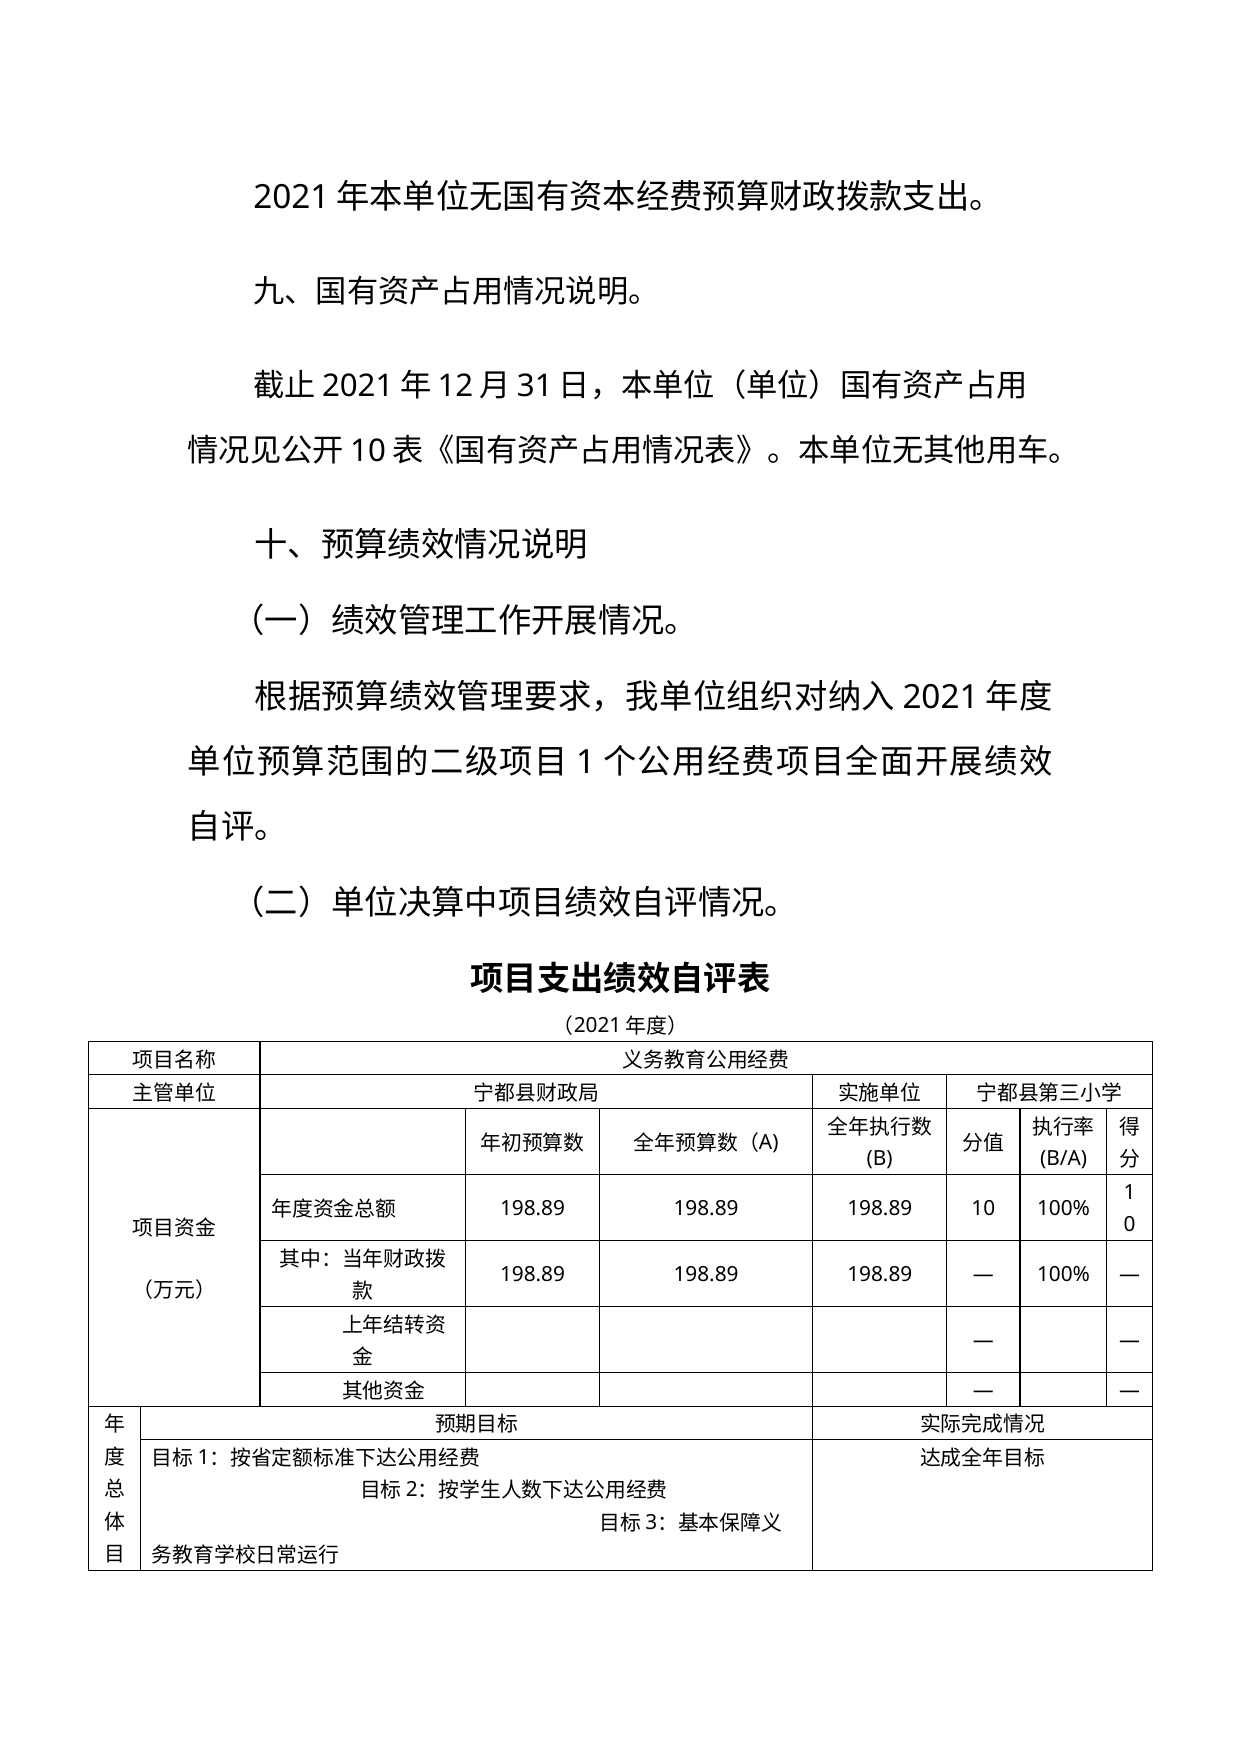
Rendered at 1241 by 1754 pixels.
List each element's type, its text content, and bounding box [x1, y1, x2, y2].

text （一）绩效管理工作开展情况。 [187, 585, 1053, 650]
table_cell [1021, 1307, 1106, 1372]
table_cell — [947, 1307, 1019, 1372]
table_cell 全年执行数(B) [813, 1109, 946, 1174]
table_cell 实际完成情况 [813, 1407, 1152, 1439]
table_cell 年初预算数 [466, 1109, 599, 1174]
table_cell 100% [1021, 1241, 1106, 1306]
table_cell 宁都县第三小学 [947, 1075, 1152, 1108]
table_cell — [1107, 1241, 1152, 1306]
table_cell 年度资金总额 [261, 1175, 465, 1240]
table_cell 198.89 [466, 1175, 599, 1240]
table_cell 年度总体目标 [89, 1407, 140, 1570]
table_cell [813, 1307, 946, 1372]
table_cell （2021年度） [88, 1008, 1152, 1041]
table_cell 上年结转资金 [261, 1307, 465, 1372]
table_cell 其中：当年财政拨款 [261, 1241, 465, 1306]
table_header 项目支出绩效自评表 [88, 943, 1152, 1008]
table_cell 其他资金 [261, 1373, 465, 1406]
table_cell [600, 1307, 812, 1372]
table_cell 实施单位 [813, 1075, 946, 1108]
text 2021年本单位无国有资本经费预算财政拨款支出。 [187, 162, 1053, 227]
table_cell 198.89 [813, 1241, 946, 1306]
table_cell 10 [947, 1175, 1019, 1240]
table_cell 义务教育公用经费 [261, 1042, 1152, 1074]
text 截止2021年12月31日，本单位（单位）国有资产占用情况见公开10表《国有资产占用情况表》。本单位无其他用车。 [187, 350, 1053, 480]
table_cell 10 [1107, 1175, 1152, 1240]
table_cell [813, 1373, 946, 1406]
table_cell 198.89 [813, 1175, 946, 1240]
table_cell [1021, 1373, 1106, 1406]
table_cell 分值 [947, 1109, 1019, 1174]
table_cell — [947, 1373, 1019, 1406]
table_cell — [1107, 1307, 1152, 1372]
table_cell 全年预算数（A) [600, 1109, 812, 1174]
table_cell 达成全年目标 [813, 1440, 1152, 1570]
table_cell 项目名称 [89, 1042, 259, 1074]
table_cell — [1107, 1373, 1152, 1406]
table_cell 100% [1021, 1175, 1106, 1240]
text （二）单位决算中项目绩效自评情况。 [187, 867, 1053, 932]
table_cell 项目资金 （万元） [89, 1109, 259, 1406]
table_cell [600, 1373, 812, 1406]
table_cell 执行率(B/A) [1021, 1109, 1106, 1174]
table_cell 198.89 [466, 1241, 599, 1306]
table_cell [466, 1373, 599, 1406]
table_cell [466, 1307, 599, 1372]
table_cell 宁都县财政局 [261, 1075, 812, 1108]
text 根据预算绩效管理要求，我单位组织对纳入2021年度单位预算范围的二级项目1个公用经费项目全面开展绩效自评。 [187, 661, 1053, 856]
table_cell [141, 1440, 812, 1570]
table_cell 主管单位 [89, 1075, 259, 1108]
text 十、预算绩效情况说明 [187, 509, 1053, 574]
table_cell 198.89 [600, 1241, 812, 1306]
table_cell 198.89 [600, 1175, 812, 1240]
table_cell 得分 [1107, 1109, 1152, 1174]
table_cell — [947, 1241, 1019, 1306]
table_cell 预期目标 [141, 1407, 812, 1439]
table_cell [261, 1109, 465, 1174]
text 九、国有资产占用情况说明。 [187, 256, 1053, 321]
